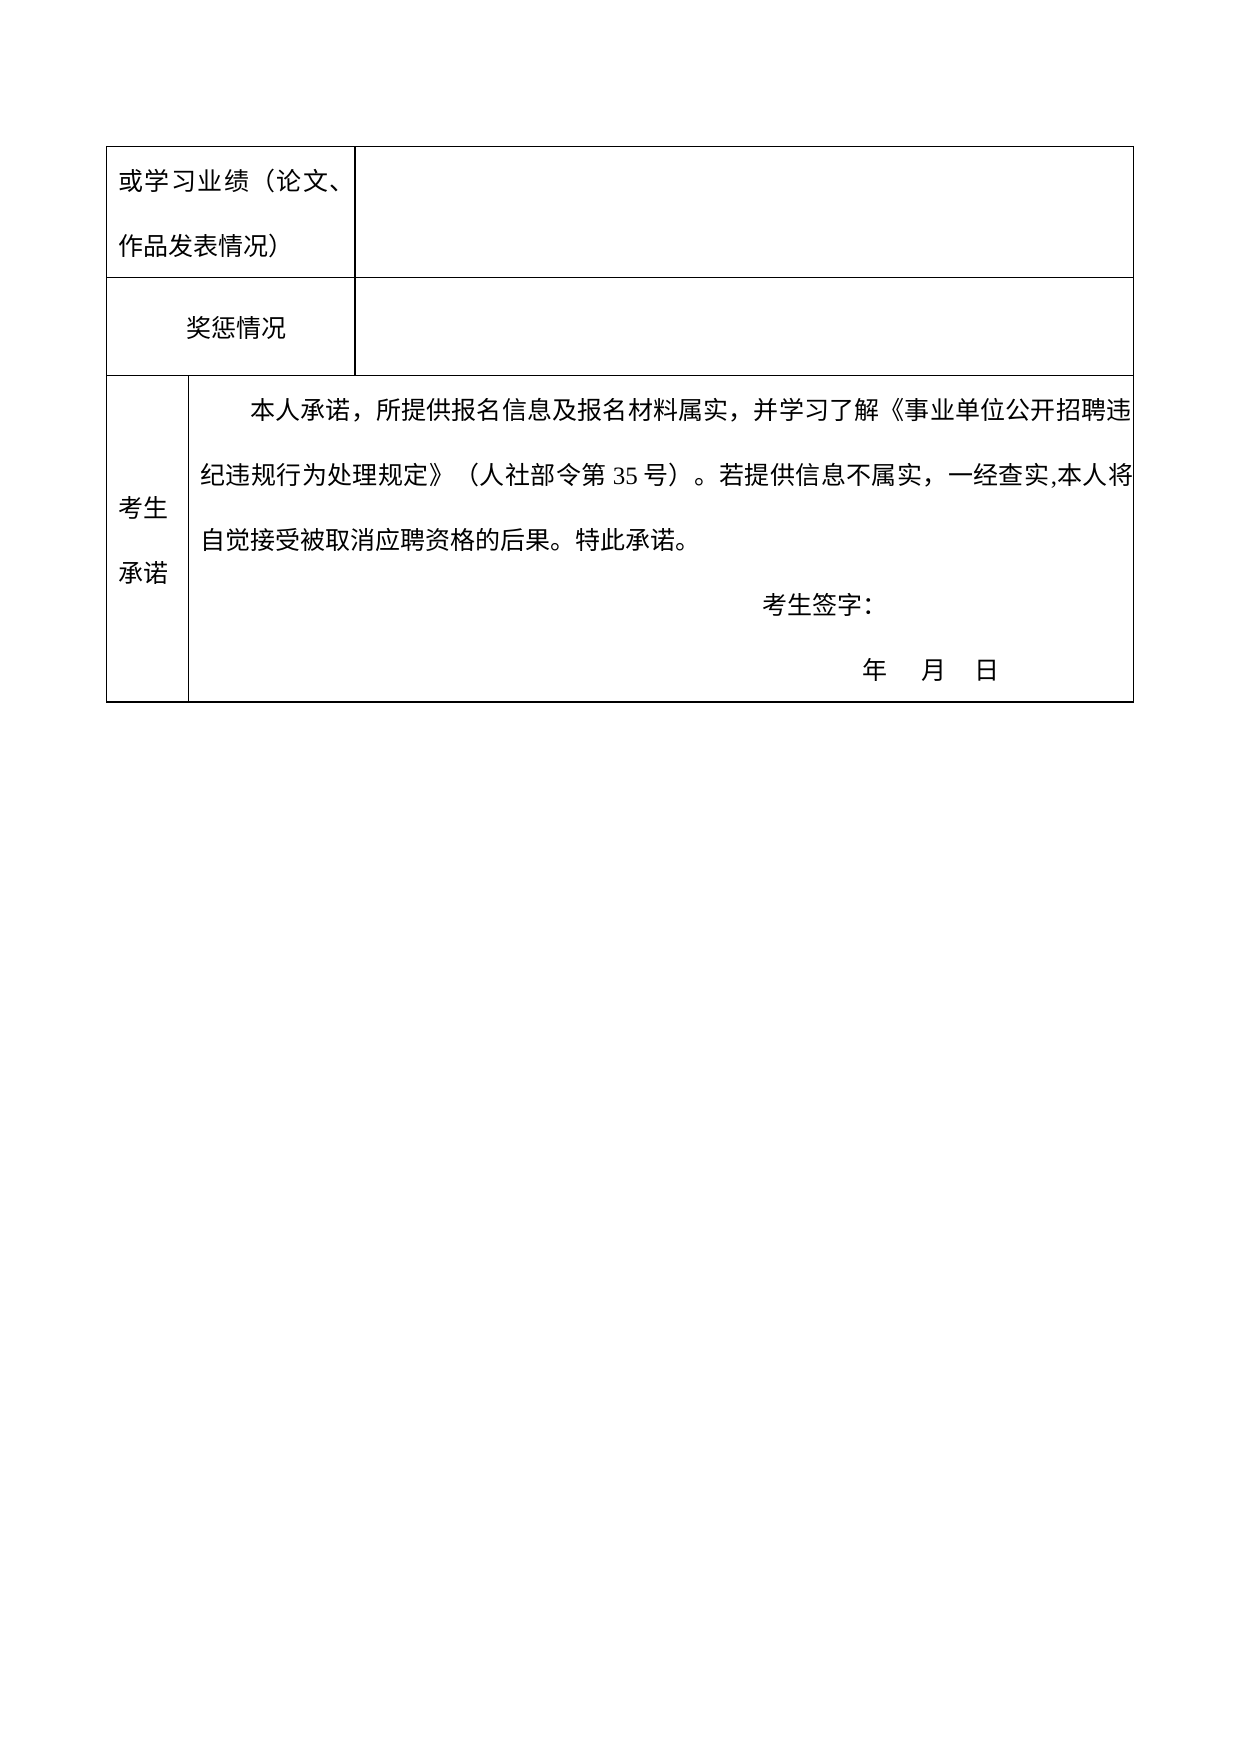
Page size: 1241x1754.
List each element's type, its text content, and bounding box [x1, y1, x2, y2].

table_cell 本人承诺，所提供报名信息及报名材料属实，并学习了解《事业单位公开招聘违纪违规行为处理规定》（人社部令第35号）。若提供信息不属实，一经查实,本人将自觉接受被取消应聘资格的后果。特此承诺。 考生签字： 年 月 日 [189, 376, 1133, 701]
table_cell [107, 147, 354, 277]
table_cell [356, 278, 1133, 375]
table_cell [356, 147, 1133, 277]
table_cell 奖惩情况 [107, 278, 354, 375]
table_cell 考生 承诺 [107, 376, 188, 701]
